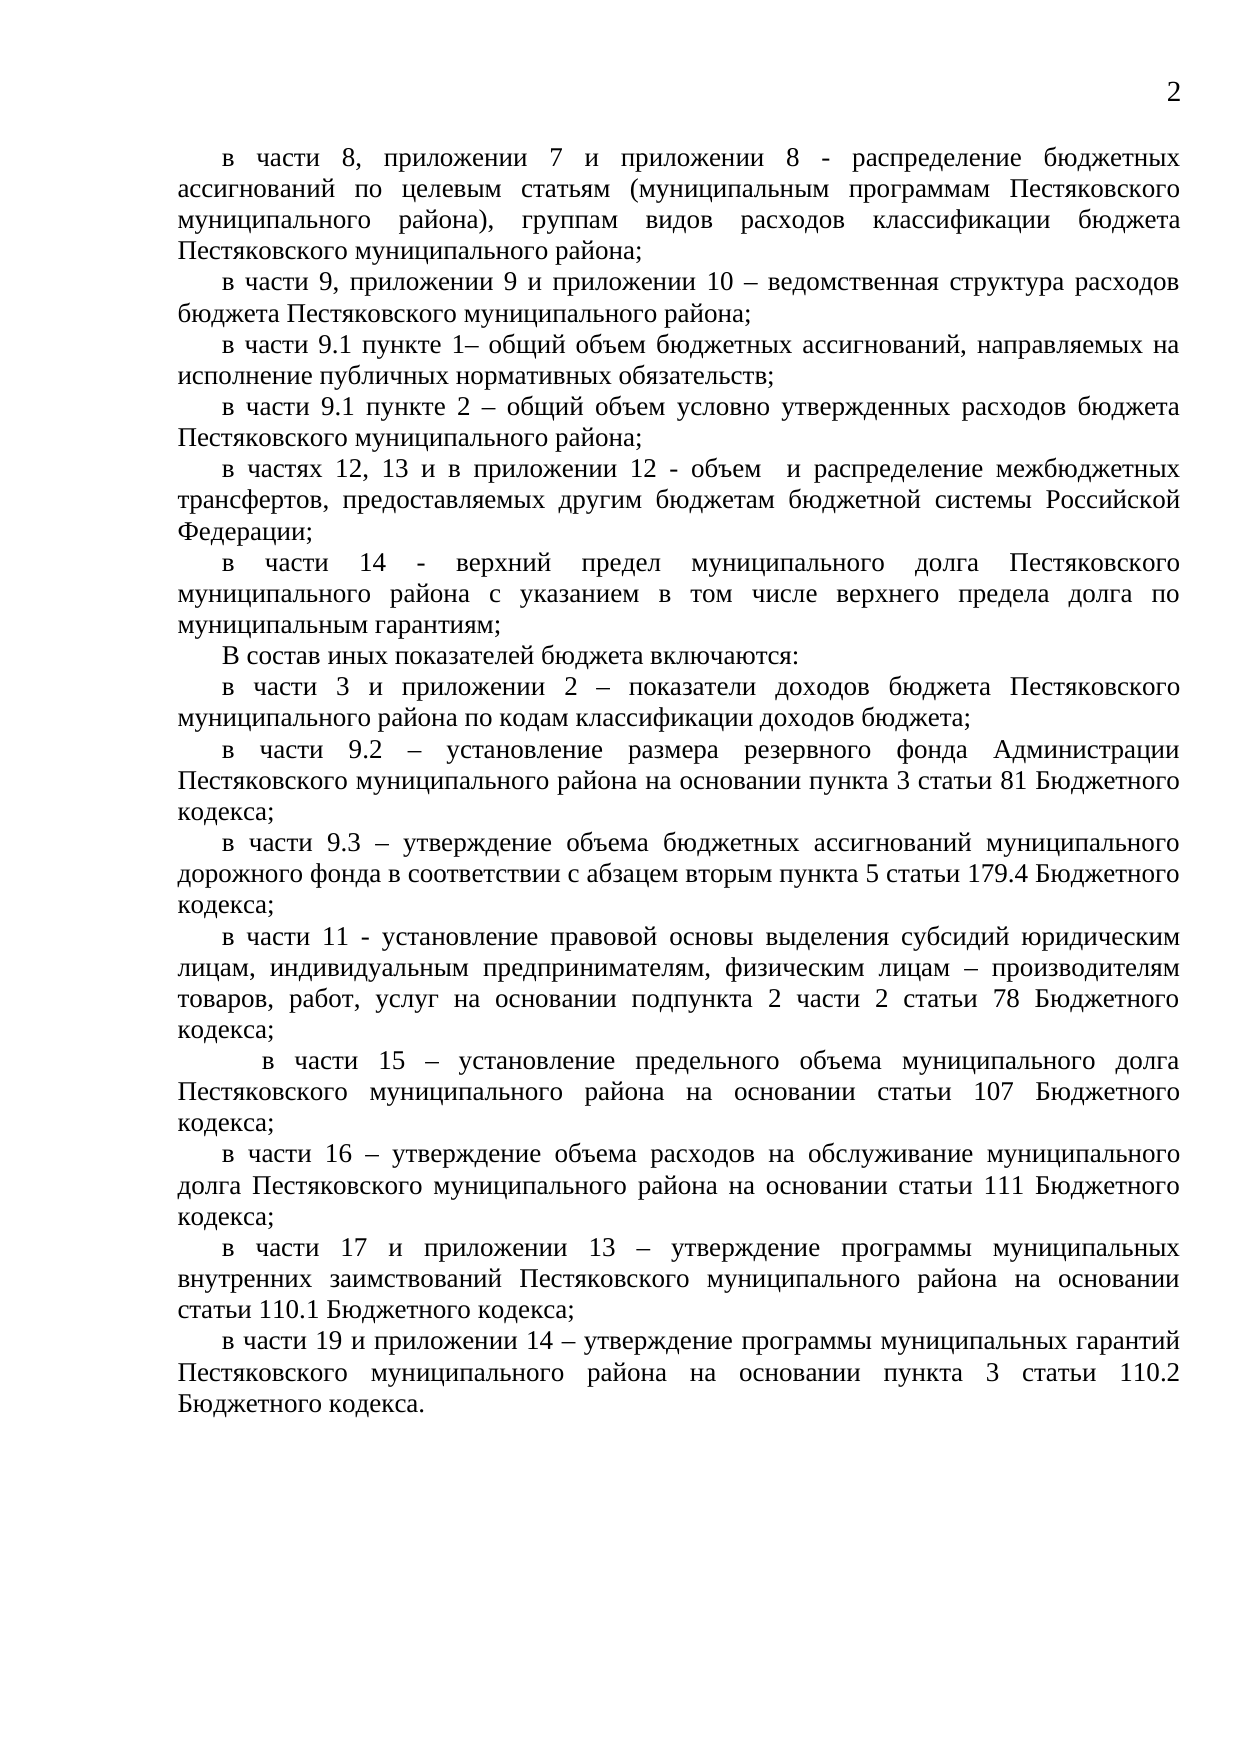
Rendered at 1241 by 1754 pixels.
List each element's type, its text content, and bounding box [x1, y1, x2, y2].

text в частях 12, 13 и в приложении 12 - объем и распределение межбюджетных трансфертов, предоставляемых другим бюджетам бюджетной системы Российской Федерации; [177, 452, 1181, 546]
text в части 9.2 – установление размера резервного фонда Администрации Пестяковского муниципального района на основании пункта 3 статьи 81 Бюджетного кодекса; [177, 733, 1181, 826]
text в части 19 и приложении 14 – утверждение программы муниципальных гарантий Пестяковского муниципального района на основании пункта 3 статьи 110.2 Бюджетного кодекса. [177, 1324, 1181, 1418]
text в части 15 – установление предельного объема муниципального долга Пестяковского муниципального района на основании статьи 107 Бюджетного кодекса; [177, 1044, 1181, 1138]
text в части 16 – утверждение объема расходов на обслуживание муниципального долга Пестяковского муниципального района на основании статьи 111 Бюджетного кодекса; [177, 1138, 1181, 1231]
text в части 3 и приложении 2 – показатели доходов бюджета Пестяковского муниципального района по кодам классификации доходов бюджета; [177, 670, 1181, 733]
text в части 9.1 пункте 2 – общий объем условно утвержденных расходов бюджета Пестяковского муниципального района; [177, 390, 1181, 452]
text в части 11 - установление правовой основы выделения субсидий юридическим лицам, индивидуальным предпринимателям, физическим лицам – производителям товаров, работ, услуг на основании подпункта 2 части 2 статьи 78 Бюджетного кодекса; [177, 919, 1181, 1044]
text в части 17 и приложении 13 – утверждение программы муниципальных внутренних заимствований Пестяковского муниципального района на основании статьи 110.1 Бюджетного кодекса; [177, 1231, 1181, 1324]
text В состав иных показателей бюджета включаются: [177, 639, 1181, 670]
text в части 9, приложении 9 и приложении 10 – ведомственная структура расходов бюджета Пестяковского муниципального района; [177, 266, 1181, 328]
text в части 9.1 пункте 1– общий объем бюджетных ассигнований, направляемых на исполнение публичных нормативных обязательств; [177, 328, 1181, 390]
text в части 14 - верхний предел муниципального долга Пестяковского муниципального района с указанием в том числе верхнего предела долга по муниципальным гарантиям; [177, 546, 1181, 639]
text в части 8, приложении 7 и приложении 8 - распределение бюджетных ассигнований по целевым статьям (муниципальным программам Пестяковского муниципального района), группам видов расходов классификации бюджета Пестяковского муниципального района; [177, 141, 1181, 266]
text в части 9.3 – утверждение объема бюджетных ассигнований муниципального дорожного фонда в соответствии с абзацем вторым пункта 5 статьи 179.4 Бюджетного кодекса; [177, 826, 1181, 919]
